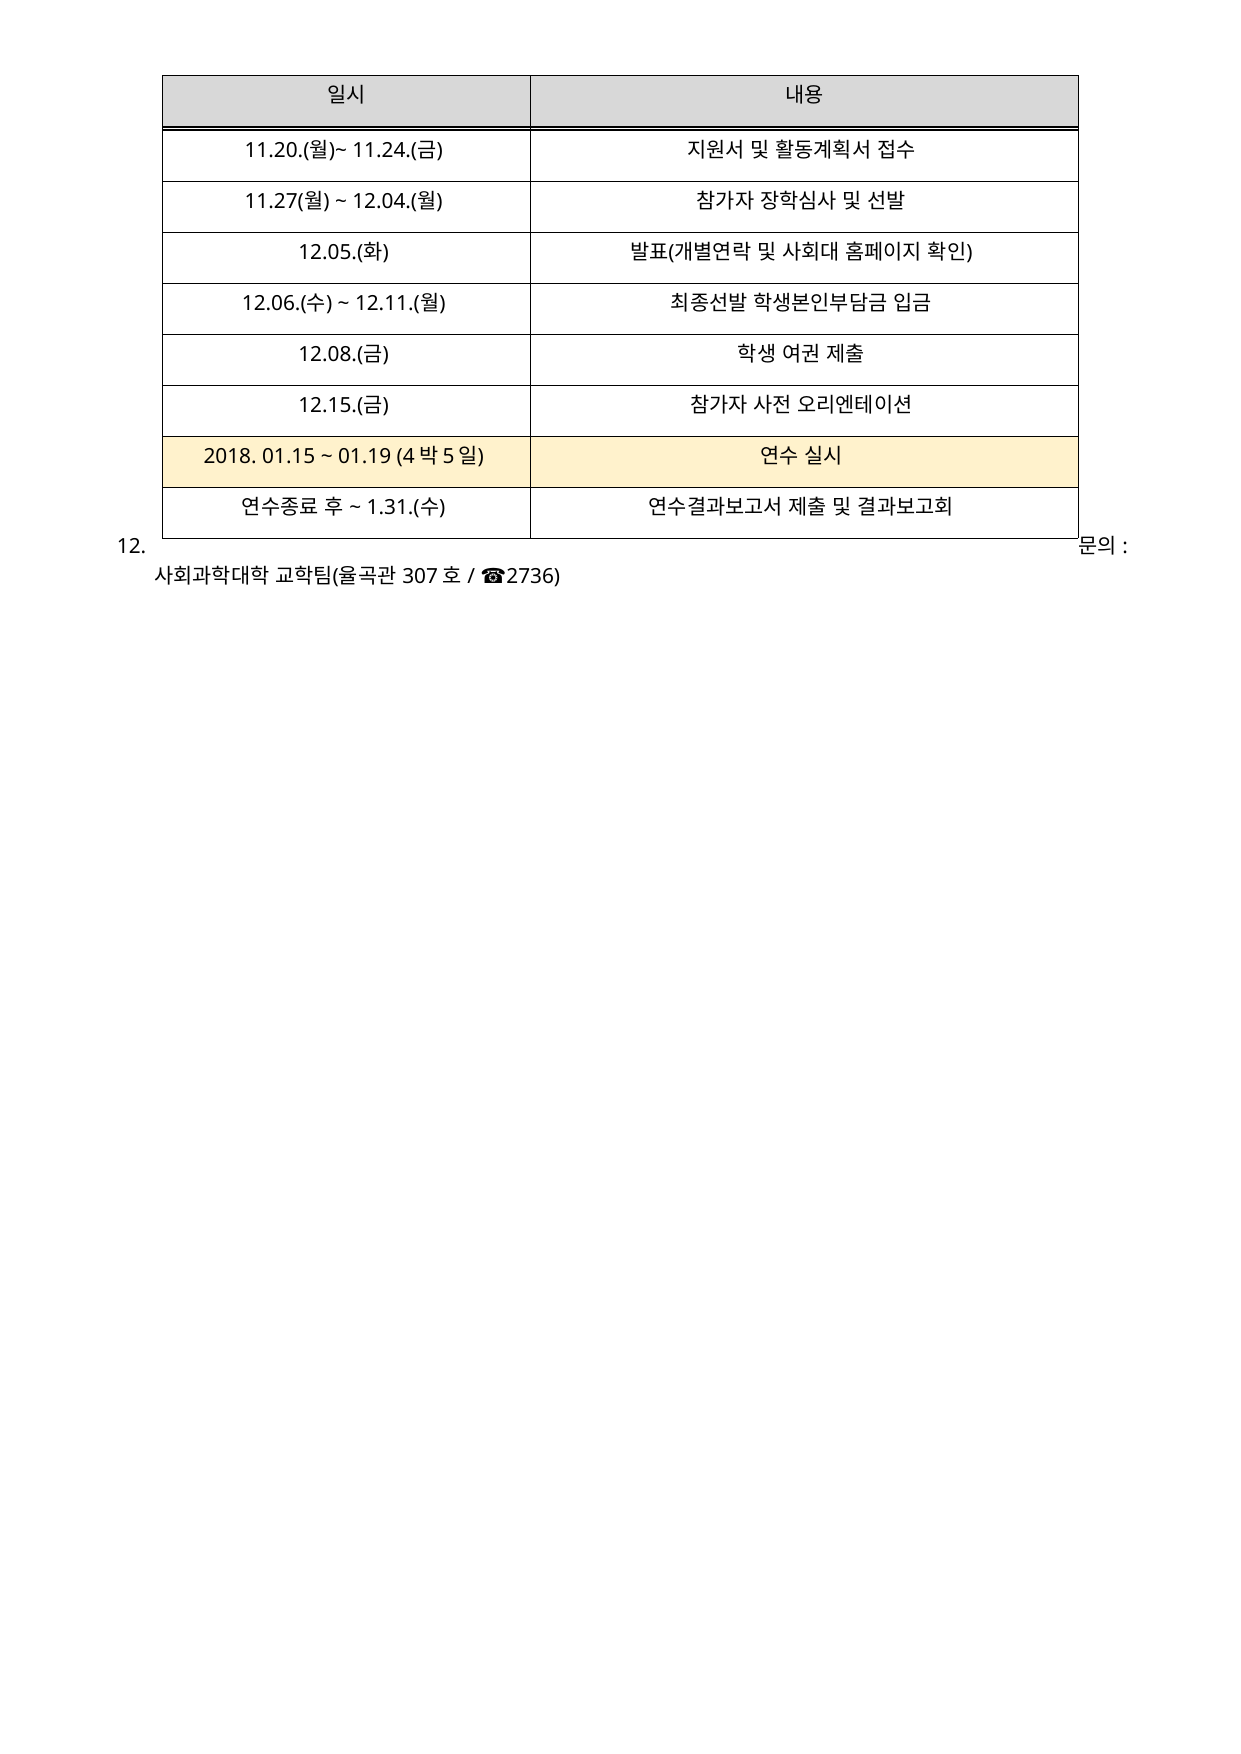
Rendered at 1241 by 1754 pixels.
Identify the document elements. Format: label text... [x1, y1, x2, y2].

table_cell 12.06.(수) ~ 12.11.(월) [163, 284, 530, 334]
table_cell 지원서 및 활동계획서 접수 [531, 131, 1078, 181]
table_cell 참가자 사전 오리엔테이션 [531, 386, 1078, 436]
table_cell 11.20.(월)~ 11.24.(금) [163, 131, 530, 181]
table_cell 12.08.(금) [163, 335, 530, 385]
table_cell 12.15.(금) [163, 386, 530, 436]
table_cell 참가자 장학심사 및 선발 [531, 182, 1078, 232]
table_header 내용 [531, 76, 1078, 126]
table_cell 연수 실시 [531, 437, 1078, 487]
table_cell 발표(개별연락 및 사회대 홈페이지 확인) [531, 233, 1078, 283]
table_cell 최종선발 학생본인부담금 입금 [531, 284, 1078, 334]
table_cell 2018. 01.15 ~ 01.19 (4박5일) [163, 437, 530, 487]
table_cell 12.05.(화) [163, 233, 530, 283]
table_cell 학생 여권 제출 [531, 335, 1078, 385]
list 문의 : 사회과학대학 교학팀(율곡관 307호 / ☎2736) [117, 529, 1165, 590]
table_cell 연수종료 후 ~ 1.31.(수) [163, 488, 530, 538]
table_header 일시 [163, 76, 530, 126]
table_cell 11.27(월) ~ 12.04.(월) [163, 182, 530, 232]
table_cell 연수결과보고서 제출 및 결과보고회 [531, 488, 1078, 538]
